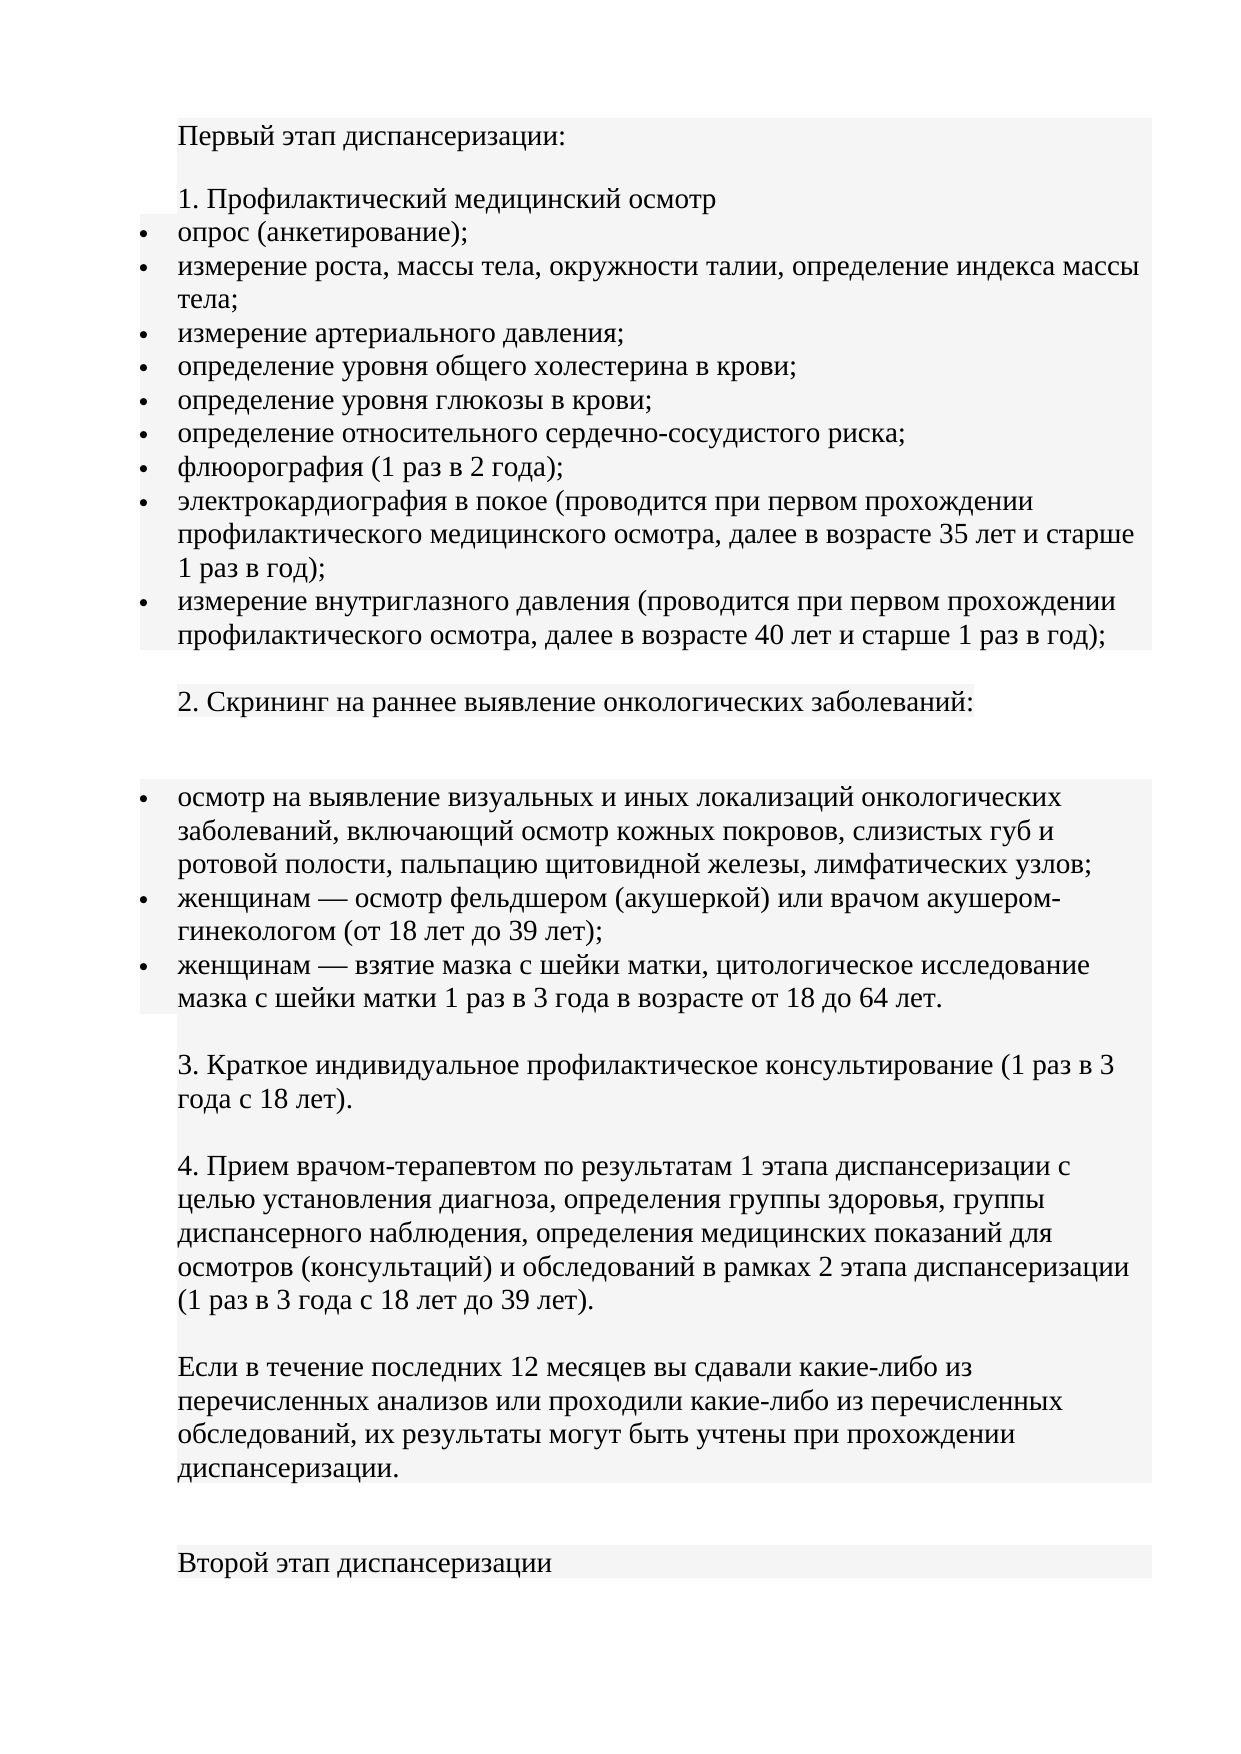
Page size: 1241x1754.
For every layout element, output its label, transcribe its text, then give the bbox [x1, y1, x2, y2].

list женщинам — осмотр фельдшером (акушеркой) или врачом акушером-гинекологом (от 18 лет до 39 лет); [140, 880, 1152, 947]
list определение уровня глюкозы в крови; [140, 382, 1152, 416]
list флюорография (1 раз в 2 года); [140, 449, 1152, 483]
text 1. Профилактический медицинский осмотр [177, 181, 1152, 214]
text Если в течение последних 12 месяцев вы сдавали какие-либо из перечисленных анализов или проходили какие-либо из перечисленных обследований, их результаты могут быть учтены при прохождении диспансеризации. [177, 1349, 1152, 1483]
list измерение внутриглазного давления (проводится при первом прохождении профилактического осмотра, далее в возрасте 40 лет и старше 1 раз в год); [140, 583, 1152, 650]
text 3. Краткое индивидуальное профилактическое консультирование (1 раз в 3 года с 18 лет). [177, 1047, 1152, 1114]
list измерение роста, массы тела, окружности талии, определение индекса массы тела; [140, 248, 1152, 315]
text Второй этап диспансеризации [177, 1545, 1152, 1578]
list электрокардиография в покое (проводится при первом прохождении профилактического медицинского осмотра, далее в возрасте 35 лет и старше 1 раз в год); [140, 483, 1152, 583]
text Первый этап диспансеризации: [177, 118, 1152, 152]
list опрос (анкетирование); [140, 214, 1152, 248]
list женщинам — взятие мазка с шейки матки, цитологическое исследование мазка с шейки матки 1 раз в 3 года в возрасте от 18 до 64 лет. [140, 947, 1152, 1014]
list осмотр на выявление визуальных и иных локализаций онкологических заболеваний, включающий осмотр кожных покровов, слизистых губ и ротовой полости, пальпацию щитовидной железы, лимфатических узлов; [140, 779, 1152, 880]
list измерение артериального давления; [140, 315, 1152, 348]
list определение уровня общего холестерина в крови; [140, 348, 1152, 382]
text 2. Скрининг на раннее выявление онкологических заболеваний: [177, 650, 1152, 779]
text 4. Прием врачом-терапевтом по результатам 1 этапа диспансеризации с целью установления диагноза, определения группы здоровья, группы диспансерного наблюдения, определения медицинских показаний для осмотров (консультаций) и обследований в рамках 2 этапа диспансеризации (1 раз в 3 года с 18 лет до 39 лет). [177, 1148, 1152, 1316]
list определение относительного сердечно-сосудистого риска; [140, 416, 1152, 449]
